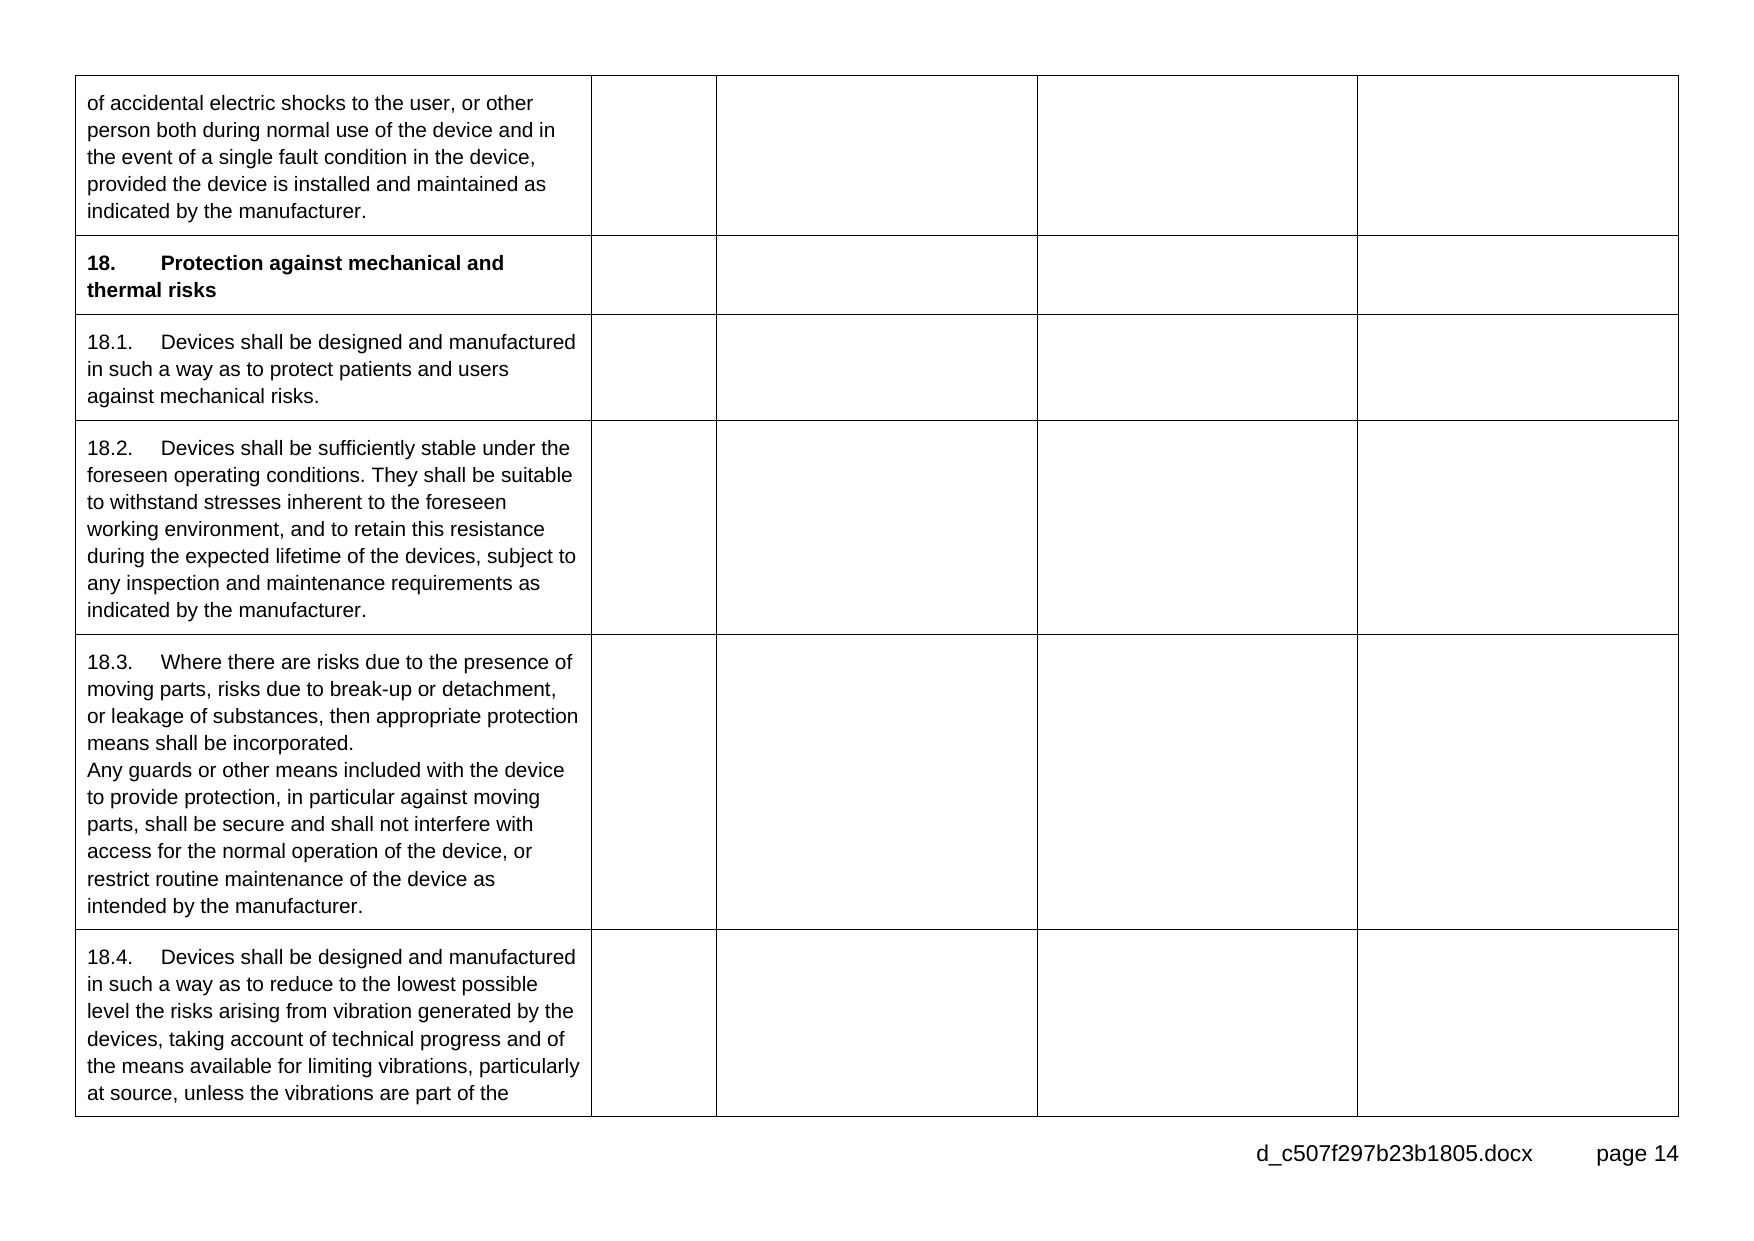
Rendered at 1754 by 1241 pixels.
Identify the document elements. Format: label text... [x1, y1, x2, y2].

table_cell [1038, 930, 1357, 1116]
table_cell [717, 635, 1037, 929]
table_cell [592, 421, 716, 634]
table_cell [76, 76, 591, 235]
table_cell [592, 635, 716, 929]
table_cell [592, 315, 716, 419]
table_cell [717, 236, 1037, 314]
table_cell [1358, 315, 1678, 419]
table_cell [717, 315, 1037, 419]
table_cell [1358, 76, 1678, 235]
table_cell [592, 76, 716, 235]
table_cell [717, 76, 1037, 235]
table_cell [1038, 236, 1357, 314]
table_cell [717, 930, 1037, 1116]
table_cell [717, 421, 1037, 634]
table_cell [592, 236, 716, 314]
table_cell 18.2. Devices shall be sufficiently stable under the foreseen operating conditions. They shall be suitable to withstand stresses inherent to the foreseen working environment, and to retain this resistance during the expected lifetime of the devices, subject to any inspection and maintenance requirements as indicated by the manufacturer. [76, 421, 591, 634]
table_cell 18.3. Where there are risks due to the presence of moving parts, risks due to break-up or detachment, or leakage of substances, then appropriate protection means shall be incorporated. Any guards or other means included with the device to provide protection, in particular against moving parts, shall be secure and shall not interfere with access for the normal operation of the device, or restrict routine maintenance of the device as intended by the manufacturer. [76, 635, 591, 929]
table_cell [592, 930, 716, 1116]
table_cell [1358, 930, 1678, 1116]
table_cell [76, 930, 591, 1116]
table_cell [1038, 635, 1357, 929]
table_cell [1358, 635, 1678, 929]
table_cell [1038, 315, 1357, 419]
table_cell [1038, 421, 1357, 634]
table_cell 18.1. Devices shall be designed and manufactured in such a way as to protect patients and users against mechanical risks. [76, 315, 591, 419]
table_cell 18. Protection against mechanical and thermal risks [76, 236, 591, 314]
table_cell [1038, 76, 1357, 235]
table_cell [1358, 236, 1678, 314]
table_cell [1358, 421, 1678, 634]
